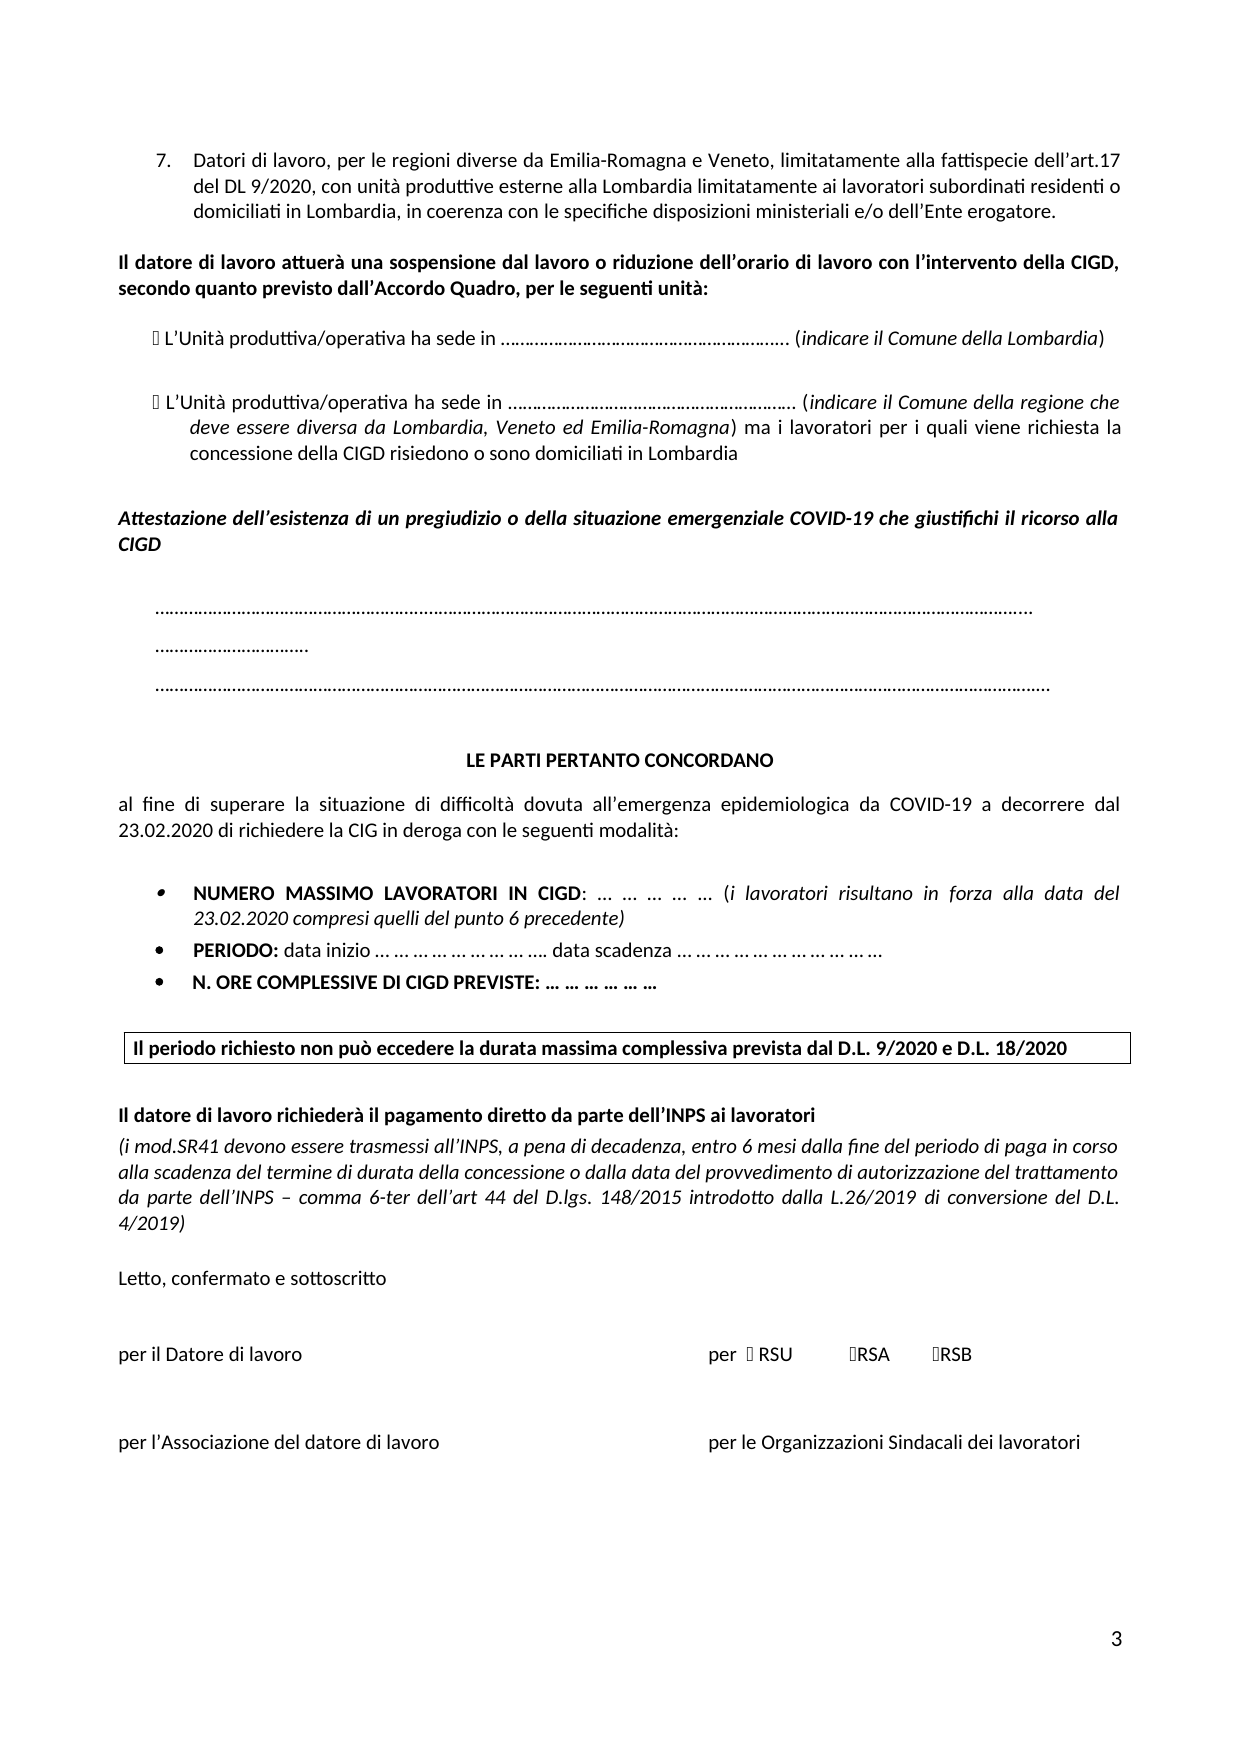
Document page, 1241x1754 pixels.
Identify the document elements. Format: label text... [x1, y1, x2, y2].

text Il periodo richiesto non può eccedere la durata massima complessiva prevista dal D.L. 9/2020 e D.L. 18/2020 [125, 1033, 1130, 1063]
list NUMERO MASSIMO LAVORATORI IN CIGD: … … … … ... (i lavoratori risultano in forza alla data del 23.02.2020 compresi quelli del punto 6 precedente) [156, 880, 1122, 931]
text Letto, confermato e sottoscritto [118, 1265, 1122, 1290]
list Datori di lavoro, per le regioni diverse da Emilia-Romagna e Veneto, limitatamente alla fattispecie dell’art.17 del DL 9/2020, con unità produttive esterne alla Lombardia limitatamente ai lavoratori subordinati residenti o domiciliati in Lombardia, in coerenza con le specifiche disposizioni ministeriali e/o dell’Ente erogatore. [156, 148, 1122, 224]
text per l’Associazione del datore di lavoro per le Organizzazioni Sindacali dei lavoratori [118, 1429, 1122, 1454]
text Attestazione dell’esistenza di un pregiudizio o della situazione emergenziale COVID-19 che giustifichi il ricorso alla CIGD [118, 506, 1122, 556]
list N. ORE COMPLESSIVE DI CIGD PREVISTE: … … … … … … [156, 969, 1122, 994]
text per il Datore di lavoro per RSU RSA RSB [118, 1341, 1122, 1366]
list PERIODO: data inizio … … … … … … … … …. data scadenza … … … … … … … … … … … [156, 937, 1122, 963]
text LE PARTI PERTANTO CONCORDANO [118, 747, 1122, 772]
text al fine di superare la situazione di difficoltà dovuta all’emergenza epidemiologica da COVID-19 a decorrere dal 23.02.2020 di richiedere la CIG in deroga con le seguenti modalità: [118, 791, 1122, 842]
text L’Unità produttiva/operativa ha sede in …………………………………………………... (indicare il Comune della Lombardia) [152, 326, 1122, 351]
text Il datore di lavoro richiederà il pagamento diretto da parte dell’INPS ai lavoratori [118, 1102, 1122, 1127]
text (i mod.SR41 devono essere trasmessi all’INPS, a pena di decadenza, entro 6 mesi dalla fine del periodo di paga in corso alla scadenza del termine di durata della concessione o dalla data del provvedimento di autorizzazione del trattamento da parte dell’INPS – comma 6-ter dell’art 44 del D.lgs. 148/2015 introdotto dalla L.26/2019 di conversione del D.L. 4/2019) [118, 1133, 1122, 1235]
text ………………………………………………..……………………………………………………………………………………………………………....…………………………..………………………………………………………………………………………………………………………………………………………………….… [155, 594, 1122, 696]
text Il datore di lavoro attuerà una sospensione dal lavoro o riduzione dell’orario di lavoro con l’intervento della CIGD, secondo quanto previsto dall’Accordo Quadro, per le seguenti unità: [118, 249, 1122, 300]
text L’Unità produttiva/operativa ha sede in …………………………………………………… (indicare il Comune della regione che deve essere diversa da Lombardia, Veneto ed Emilia-Romagna) ma i lavoratori per i quali viene richiesta la concessione della CIGD risiedono o sono domiciliati in Lombardia [152, 389, 1122, 465]
